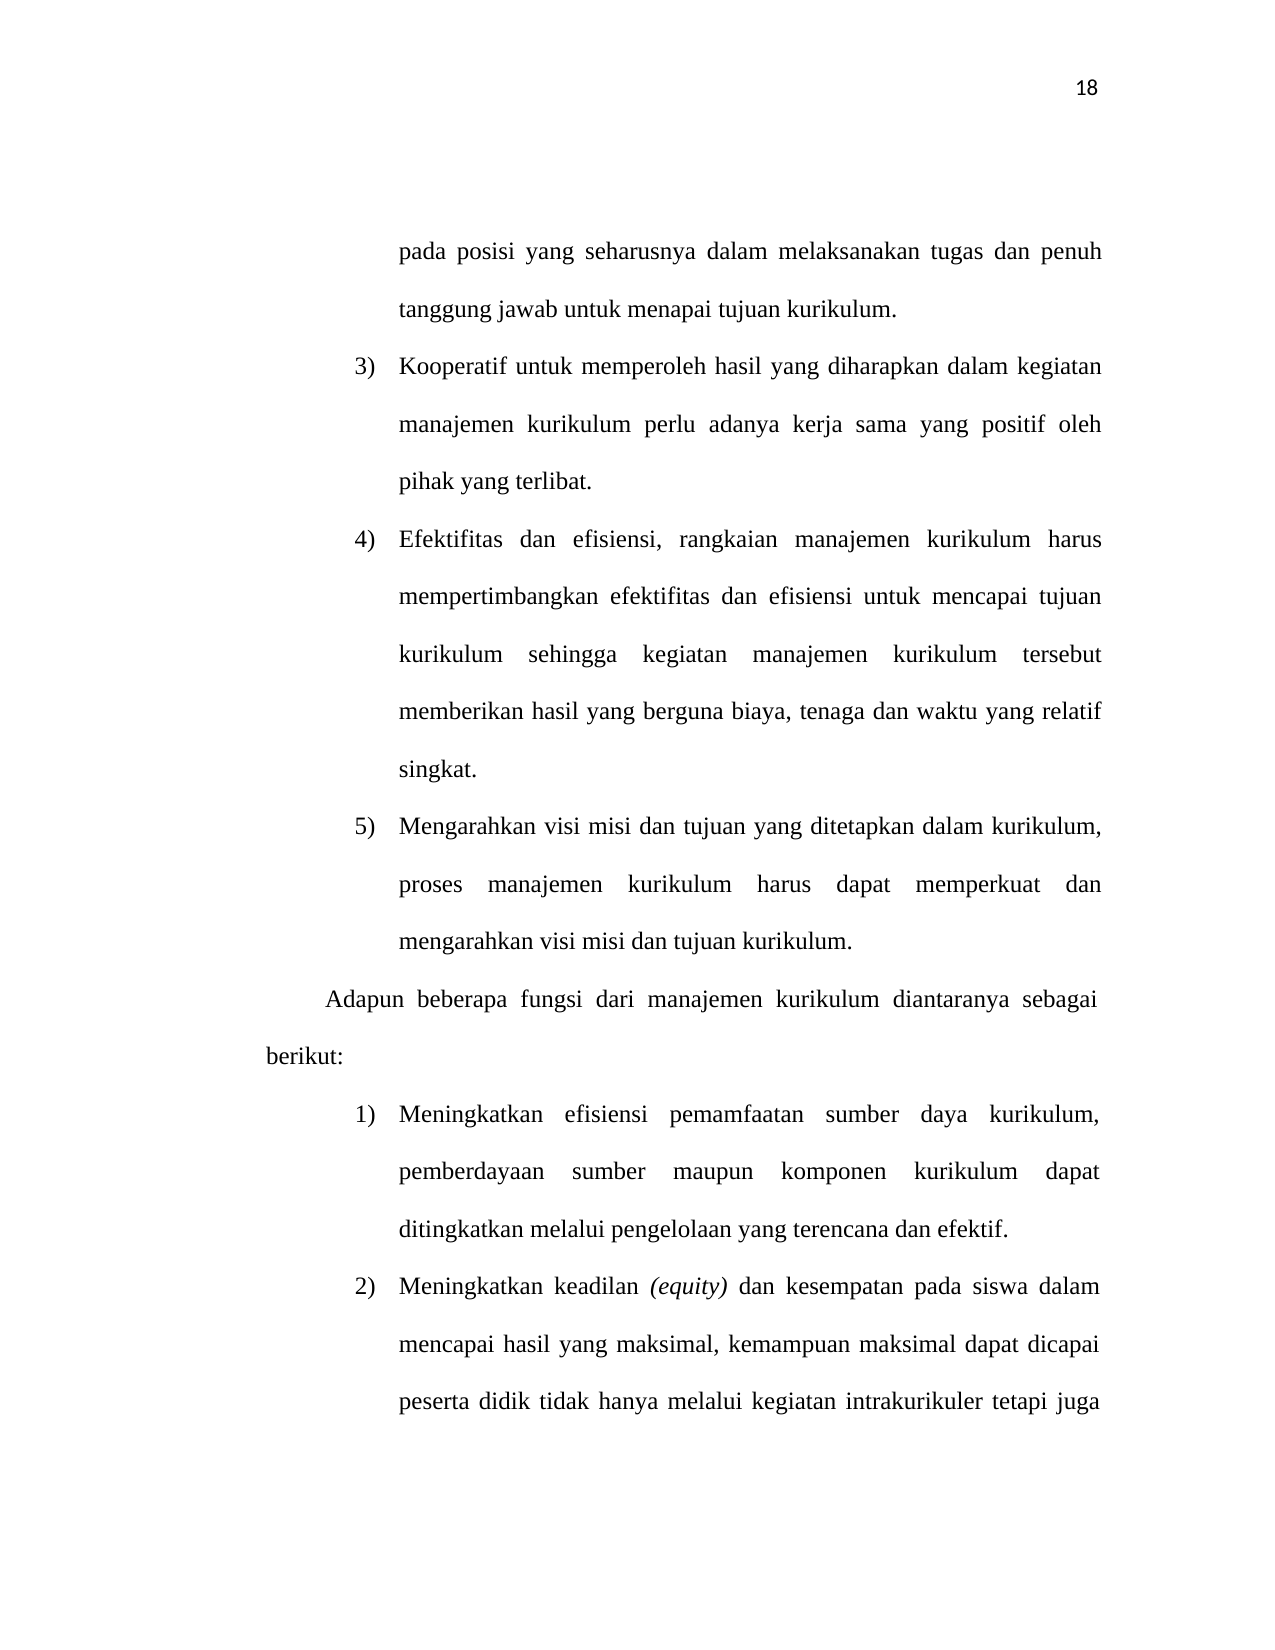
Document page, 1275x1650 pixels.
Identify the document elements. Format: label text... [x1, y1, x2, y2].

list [354, 1271, 1100, 1415]
list Efektifitas dan efisiensi, rangkaian manajemen kurikulum harus mempertimbangkan efektifitas dan efisiensi untuk mencapai tujuan kurikulum sehingga kegiatan manajemen kurikulum tersebut memberikan hasil yang berguna biaya, tenaga dan waktu yang relatif singkat. [354, 524, 1102, 782]
text Adapun beberapa fungsi dari manajemen kurikulum diantaranya sebagai berikut: [266, 984, 1098, 1070]
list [354, 236, 1102, 322]
list Meningkatkan efisiensi pemamfaatan sumber daya kurikulum, pemberdayaan sumber maupun komponen kurikulum dapat ditingkatkan melalui pengelolaan yang terencana dan efektif. [354, 1099, 1100, 1242]
list Mengarahkan visi misi dan tujuan yang ditetapkan dalam kurikulum, proses manajemen kurikulum harus dapat memperkuat dan mengarahkan visi misi dan tujuan kurikulum. [354, 811, 1102, 955]
list Kooperatif untuk memperoleh hasil yang diharapkan dalam kegiatan manajemen kurikulum perlu adanya kerja sama yang positif oleh pihak yang terlibat. [354, 351, 1102, 495]
